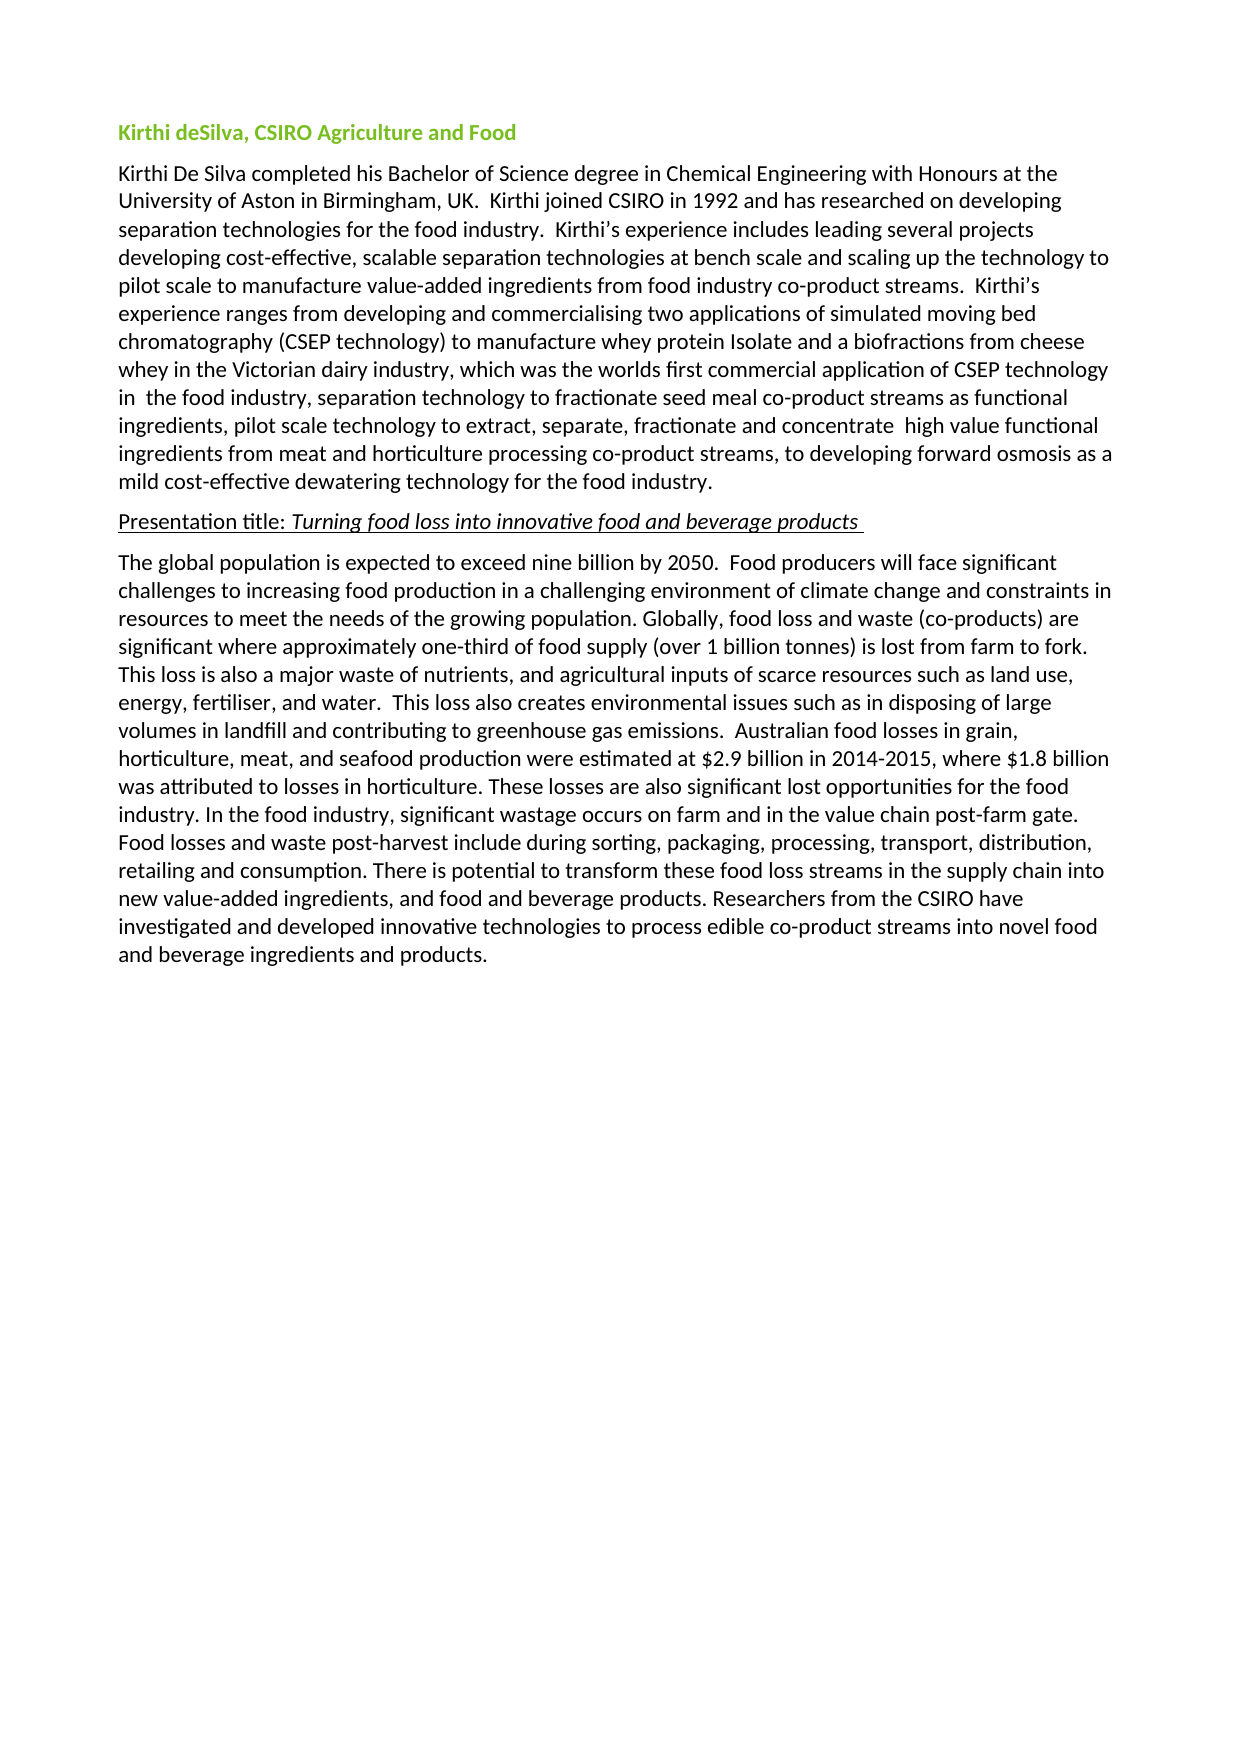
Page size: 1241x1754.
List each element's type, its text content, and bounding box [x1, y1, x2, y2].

text Presentation title: Turning food loss into innovative food and beverage products [118, 507, 1122, 535]
text Kirthi De Silva completed his Bachelor of Science degree in Chemical Engineering with Honours at the University of Aston in Birmingham, UK. Kirthi joined CSIRO in 1992 and has researched on developing separation technologies for the food industry. Kirthi’s experience includes leading several projects developing cost-effective, scalable separation technologies at bench scale and scaling up the technology to pilot scale to manufacture value-added ingredients from food industry co-product streams. Kirthi’s experience ranges from developing and commercialising two applications of simulated moving bed chromatography (CSEP technology) to manufacture whey protein Isolate and a biofractions from cheese whey in the Victorian dairy industry, which was the worlds first commercial application of CSEP technology in the food industry, separation technology to fractionate seed meal co-product streams as functional ingredients, pilot scale technology to extract, separate, fractionate and concentrate high value functional ingredients from meat and horticulture processing co-product streams, to developing forward osmosis as a mild cost-effective dewatering technology for the food industry. [118, 159, 1122, 495]
text Kirthi deSilva, CSIRO Agriculture and Food [118, 118, 1122, 146]
text The global population is expected to exceed nine billion by 2050. Food producers will face significant challenges to increasing food production in a challenging environment of climate change and constraints in resources to meet the needs of the growing population. Globally, food loss and waste (co-products) are significant where approximately one-third of food supply (over 1 billion tonnes) is lost from farm to fork. This loss is also a major waste of nutrients, and agricultural inputs of scarce resources such as land use, energy, fertiliser, and water. This loss also creates environmental issues such as in disposing of large volumes in landfill and contributing to greenhouse gas emissions. Australian food losses in grain, horticulture, meat, and seafood production were estimated at $2.9 billion in 2014-2015, where $1.8 billion was attributed to losses in horticulture. These losses are also significant lost opportunities for the food industry. In the food industry, significant wastage occurs on farm and in the value chain post-farm gate. Food losses and waste post-harvest include during sorting, packaging, processing, transport, distribution, retailing and consumption. There is potential to transform these food loss streams in the supply chain into new value-added ingredients, and food and beverage products. Researchers from the CSIRO have investigated and developed innovative technologies to process edible co-product streams into novel food and beverage ingredients and products. [118, 548, 1122, 968]
